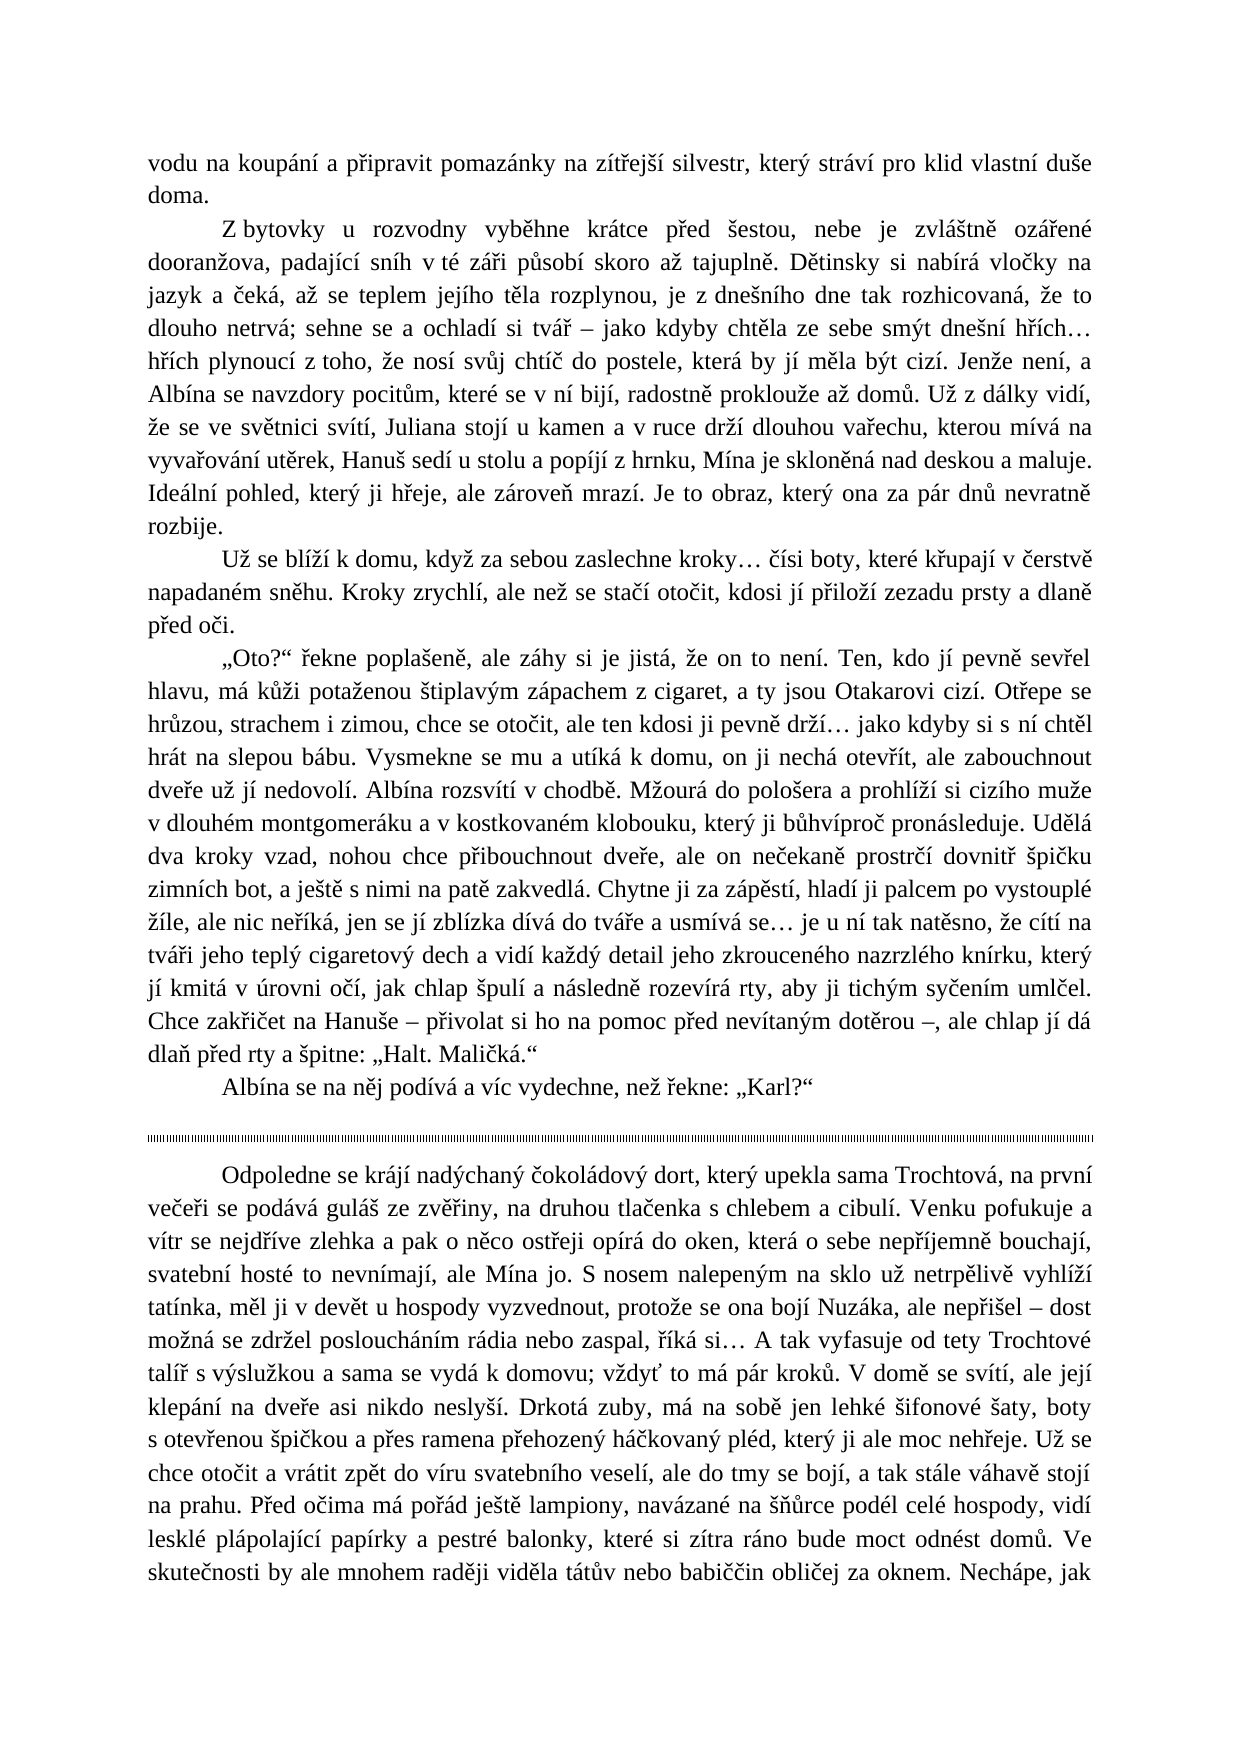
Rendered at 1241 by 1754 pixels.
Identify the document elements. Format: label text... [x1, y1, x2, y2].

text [148, 148, 1093, 209]
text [148, 1160, 1093, 1585]
text „Oto?“ řekne poplašeně, ale záhy si je jistá, že on to není. Ten, kdo jí pevně sevřel hlavu, má kůži potaženou štiplavým zápachem z cigaret, a ty jsou Otakarovi cizí. Otřepe se hrůzou, strachem i zimou, chce se otočit, ale ten kdosi ji pevně drží… jako kdyby si s ní chtěl hrát na slepou bábu. Vysmekne se mu a utíká k domu, on ji nechá otevřít, ale zabouchnout dveře už jí nedovolí. Albína rozsvítí v chodbě. Mžourá do pološera a prohlíží si cizího muže v dlouhém montgomeráku a v kostkovaném klobouku, který ji bůhvíproč pronásleduje. Udělá dva kroky vzad, nohou chce přibouchnout dveře, ale on nečekaně prostrčí dovnitř špičku zimních bot, a ještě s nimi na patě zakvedlá. Chytne ji za zápěstí, hladí ji palcem po vystouplé žíle, ale nic neříká, jen se jí zblízka dívá do tváře a usmívá se… je u ní tak natěsno, že cítí na tváři jeho teplý cigaretový dech a vidí každý detail jeho zkrouceného nazrzlého knírku, který jí kmitá v úrovni očí, jak chlap špulí a následně rozevírá rty, aby ji tichým syčením umlčel. Chce zakřičet na Hanuše – přivolat si ho na pomoc před nevítaným dotěrou –, ale chlap jí dá dlaň před rty a špitne: „Halt. Maličká.“ [148, 643, 1093, 1068]
text Z bytovky u rozvodny vyběhne krátce před šestou, nebe je zvláštně ozářené dooranžova, padající sníh v té záři působí skoro až tajuplně. Dětinsky si nabírá vločky na jazyk a čeká, až se teplem jejího těla rozplynou, je z dnešního dne tak rozhicovaná, že to dlouho netrvá; sehne se a ochladí si tvář – jako kdyby chtěla ze sebe smýt dnešní hřích… hřích plynoucí z toho, že nosí svůj chtíč do postele, která by jí měla být cizí. Jenže není, a Albína se navzdory pocitům, které se v ní bijí, radostně proklouže až domů. Už z dálky vidí, že se ve světnici svítí, Juliana stojí u kamen a v ruce drží dlouhou vařechu, kterou mívá na vyvařování utěrek, Hanuš sedí u stolu a popíjí z hrnku, Mína je skloněná nad deskou a maluje. Ideální pohled, který ji hřeje, ale zároveň mrazí. Je to obraz, který ona za pár dnů nevratně rozbije. [148, 214, 1093, 539]
text Už se blíží k domu, když za sebou zaslechne kroky… čísi boty, které křupají v čerstvě napadaném sněhu. Kroky zrychlí, ale než se stačí otočit, kdosi jí přiloží zezadu prsty a dlaně před oči. [148, 544, 1093, 639]
text Albína se na něj podívá a víc vydechne, než řekne: „Karl?“ [148, 1072, 1093, 1101]
